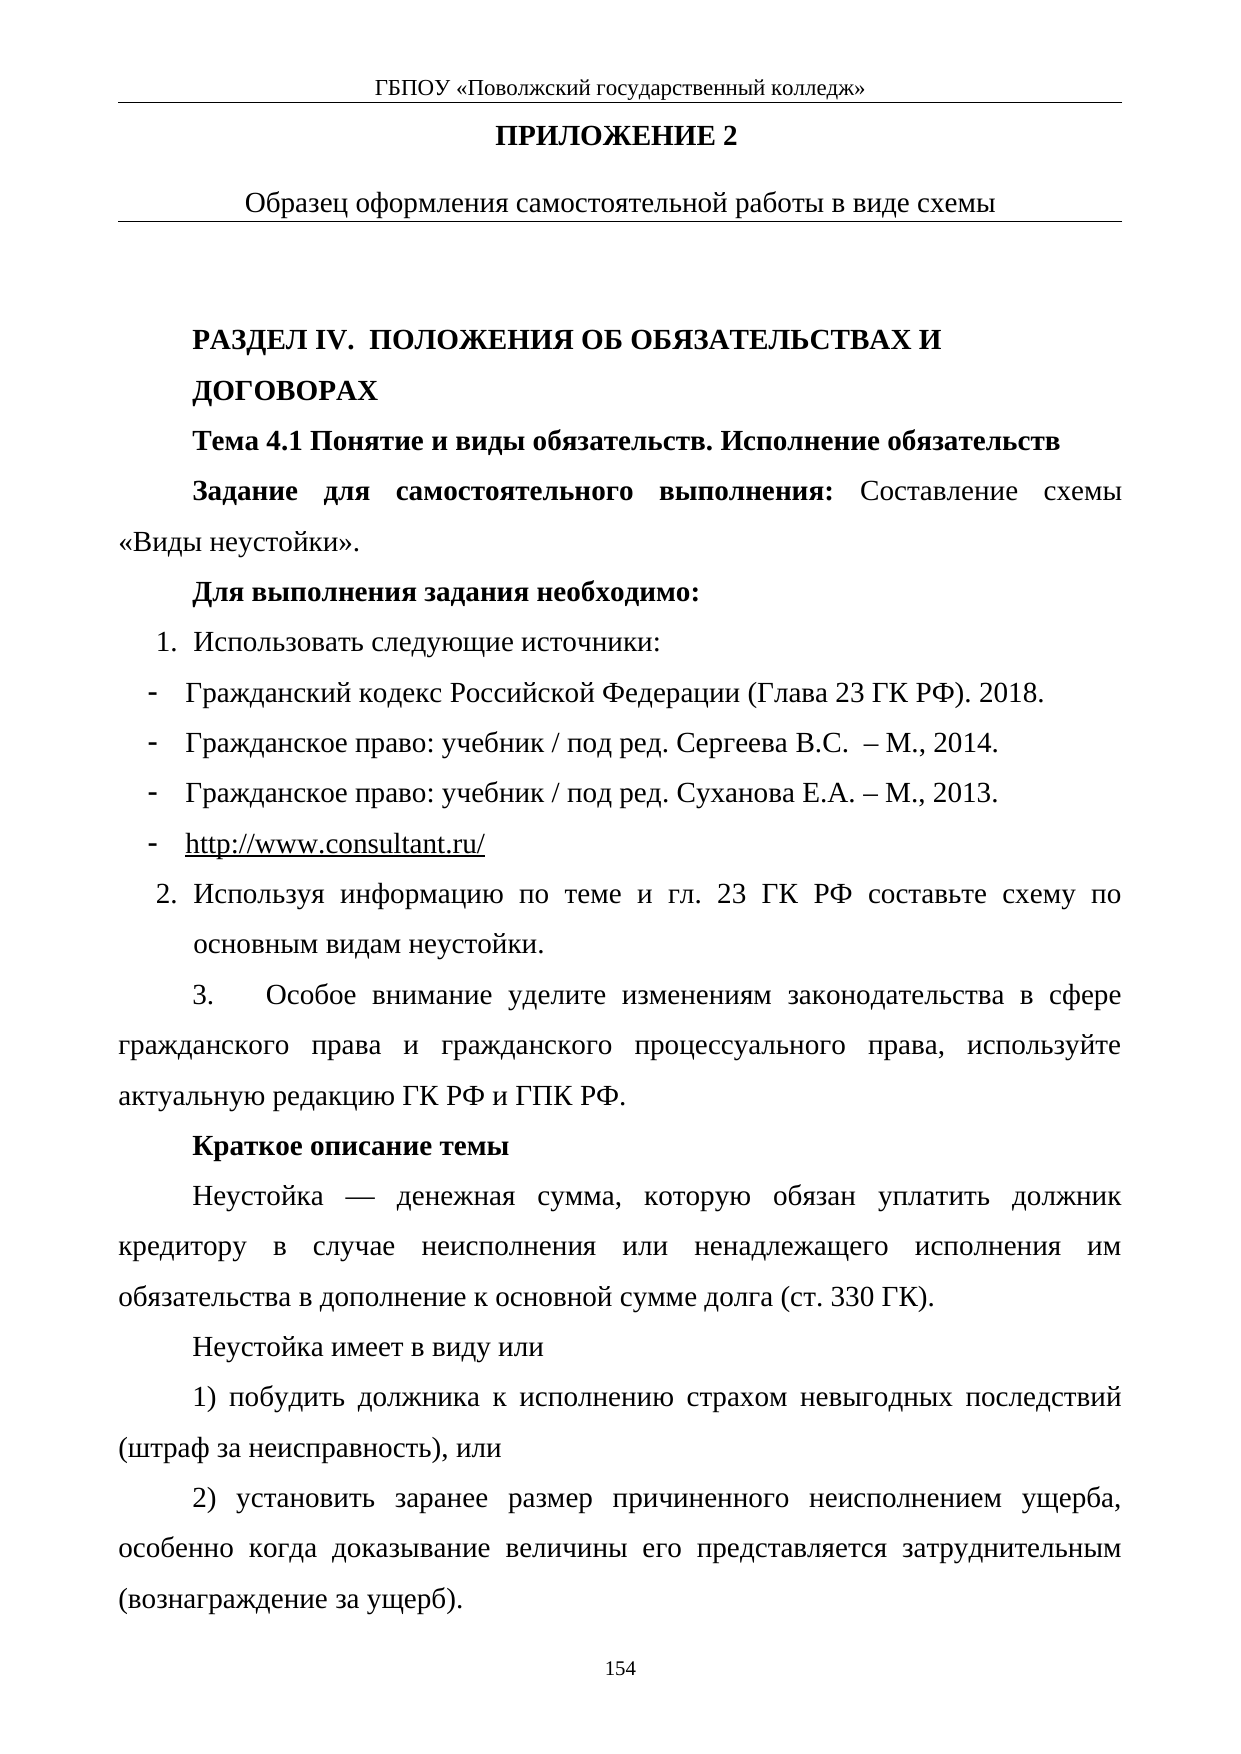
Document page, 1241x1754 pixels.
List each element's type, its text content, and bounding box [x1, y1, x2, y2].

text Неустойка — денежная сумма, которую обязан уплатить должник кредитору в случае неисполнения или ненадлежащего исполнения им обязательства в дополнение к основной сумме долга (ст. 330 ГК). [118, 1178, 1122, 1312]
list http://www.consultant.ru/ [148, 826, 1122, 859]
text 2) установить заранее размер причиненного неисполнением ущерба, особенно когда доказывание величины его представляется затруднительным (вознаграждение за ущерб). [118, 1480, 1122, 1614]
list Гражданское право: учебник / под ред. Сергеева В.С. – М., 2014. [148, 725, 1122, 759]
text Неустойка имеет в виду или [118, 1329, 1122, 1363]
subtitle Раздел IV. Положения об обязательствах и договорах [192, 322, 1122, 406]
text Задание для самостоятельного выполнения: Составление схемы «Виды неустойки». [118, 473, 1122, 557]
subtitle ПРИЛОЖЕНИЕ 2 Образец оформления самостоятельной работы в виде схемы [118, 118, 1122, 221]
text 1) побудить должника к исполнению страхом невыгодных последствий (штраф за неисправность), или [118, 1379, 1122, 1463]
text Краткое описание темы [118, 1128, 1122, 1161]
list Используя информацию по теме и гл. 23 ГК РФ составьте схему по основным видам неустойки. [156, 876, 1122, 960]
subtitle Тема 4.1 Понятие и виды обязательств. Исполнение обязательств [192, 423, 1122, 457]
list Особое внимание уделите изменениям законодательства в сфере гражданского права и гражданского процессуального права, используйте актуальную редакцию ГК РФ и ГПК РФ. [118, 977, 1122, 1111]
list Использовать следующие источники: [156, 624, 1122, 658]
list Гражданский кодекс Российской Федерации (Глава 23 ГК РФ). 2018. [148, 675, 1122, 708]
text Для выполнения задания необходимо: [118, 574, 1122, 608]
list Гражданское право: учебник / под ред. Суханова Е.А. – М., 2013. [148, 776, 1122, 809]
